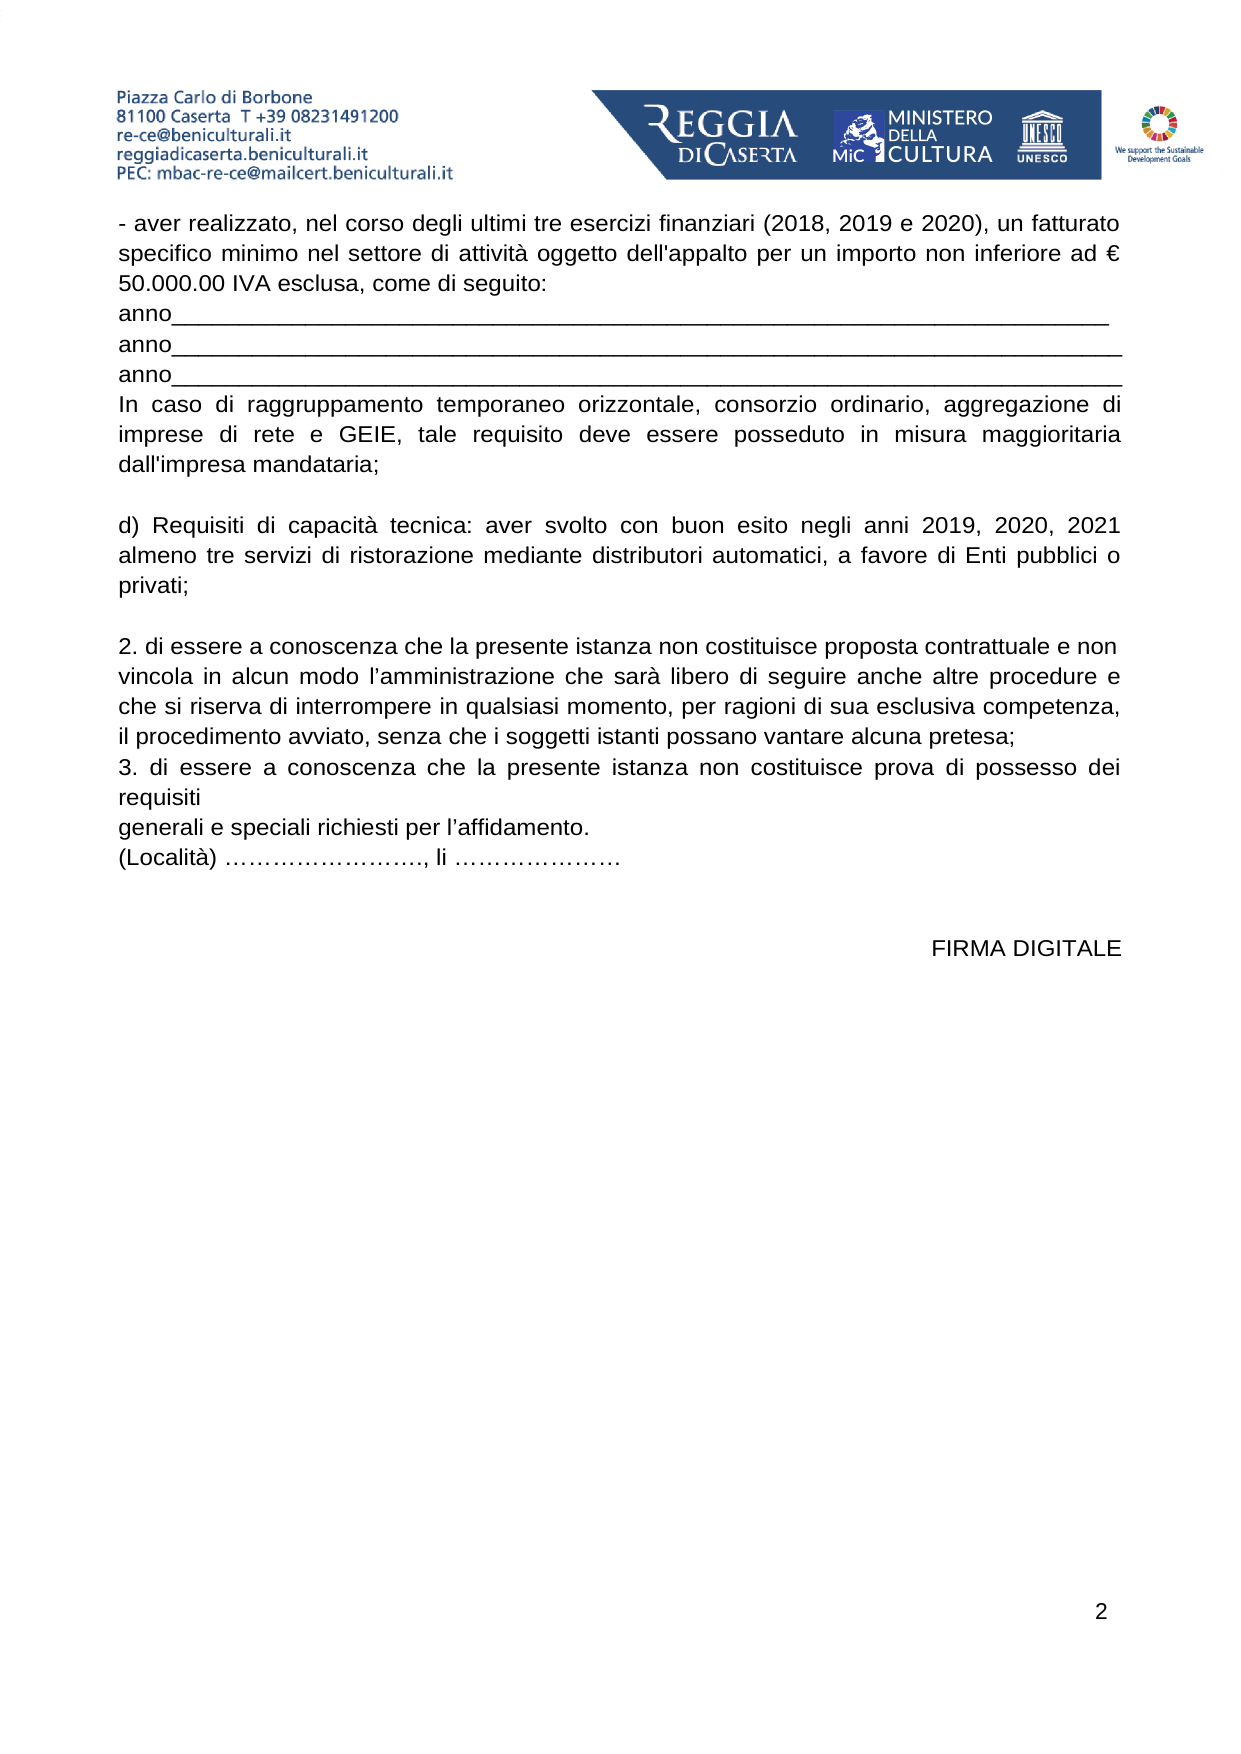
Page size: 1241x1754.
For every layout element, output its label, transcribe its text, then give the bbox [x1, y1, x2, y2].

text anno_______________________________________________________________________ [118, 361, 1122, 387]
text 2. di essere a conoscenza che la presente istanza non costituisce proposta contrattuale e non [118, 633, 1122, 659]
text In caso di raggruppamento temporaneo orizzontale, consorzio ordinario, aggregazione di imprese di rete e GEIE, tale requisito deve essere posseduto in misura maggioritaria dall'impresa mandataria; [118, 391, 1122, 478]
text anno______________________________________________________________________ anno_______________________________________________________________________ [118, 300, 1122, 357]
picture [0, 0, 1237, 180]
text 3. di essere a conoscenza che la presente istanza non costituisce prova di possesso dei requisiti [118, 753, 1122, 810]
text - aver realizzato, nel corso degli ultimi tre esercizi finanziari (2018, 2019 e 2020), un fatturato specifico minimo nel settore di attività oggetto dell'appalto per un importo non inferiore ad € 50.000.00 IVA esclusa, come di seguito: [118, 210, 1122, 296]
text vincola in alcun modo l’amministrazione che sarà libero di seguire anche altre procedure e che si riserva di interrompere in qualsiasi momento, per ragioni di sua esclusiva competenza, il procedimento avviato, senza che i soggetti istanti possano vantare alcuna pretesa; [118, 663, 1122, 749]
text (Località) ……………………., li ………………… [118, 844, 1122, 870]
text d) Requisiti di capacità tecnica: aver svolto con buon esito negli anni 2019, 2020, 2021 almeno tre servizi di ristorazione mediante distributori automatici, a favore di Enti pubblici o privati; [118, 512, 1122, 598]
text generali e speciali richiesti per l’affidamento. [118, 814, 1122, 840]
text FIRMA DIGITALE [118, 935, 1122, 961]
